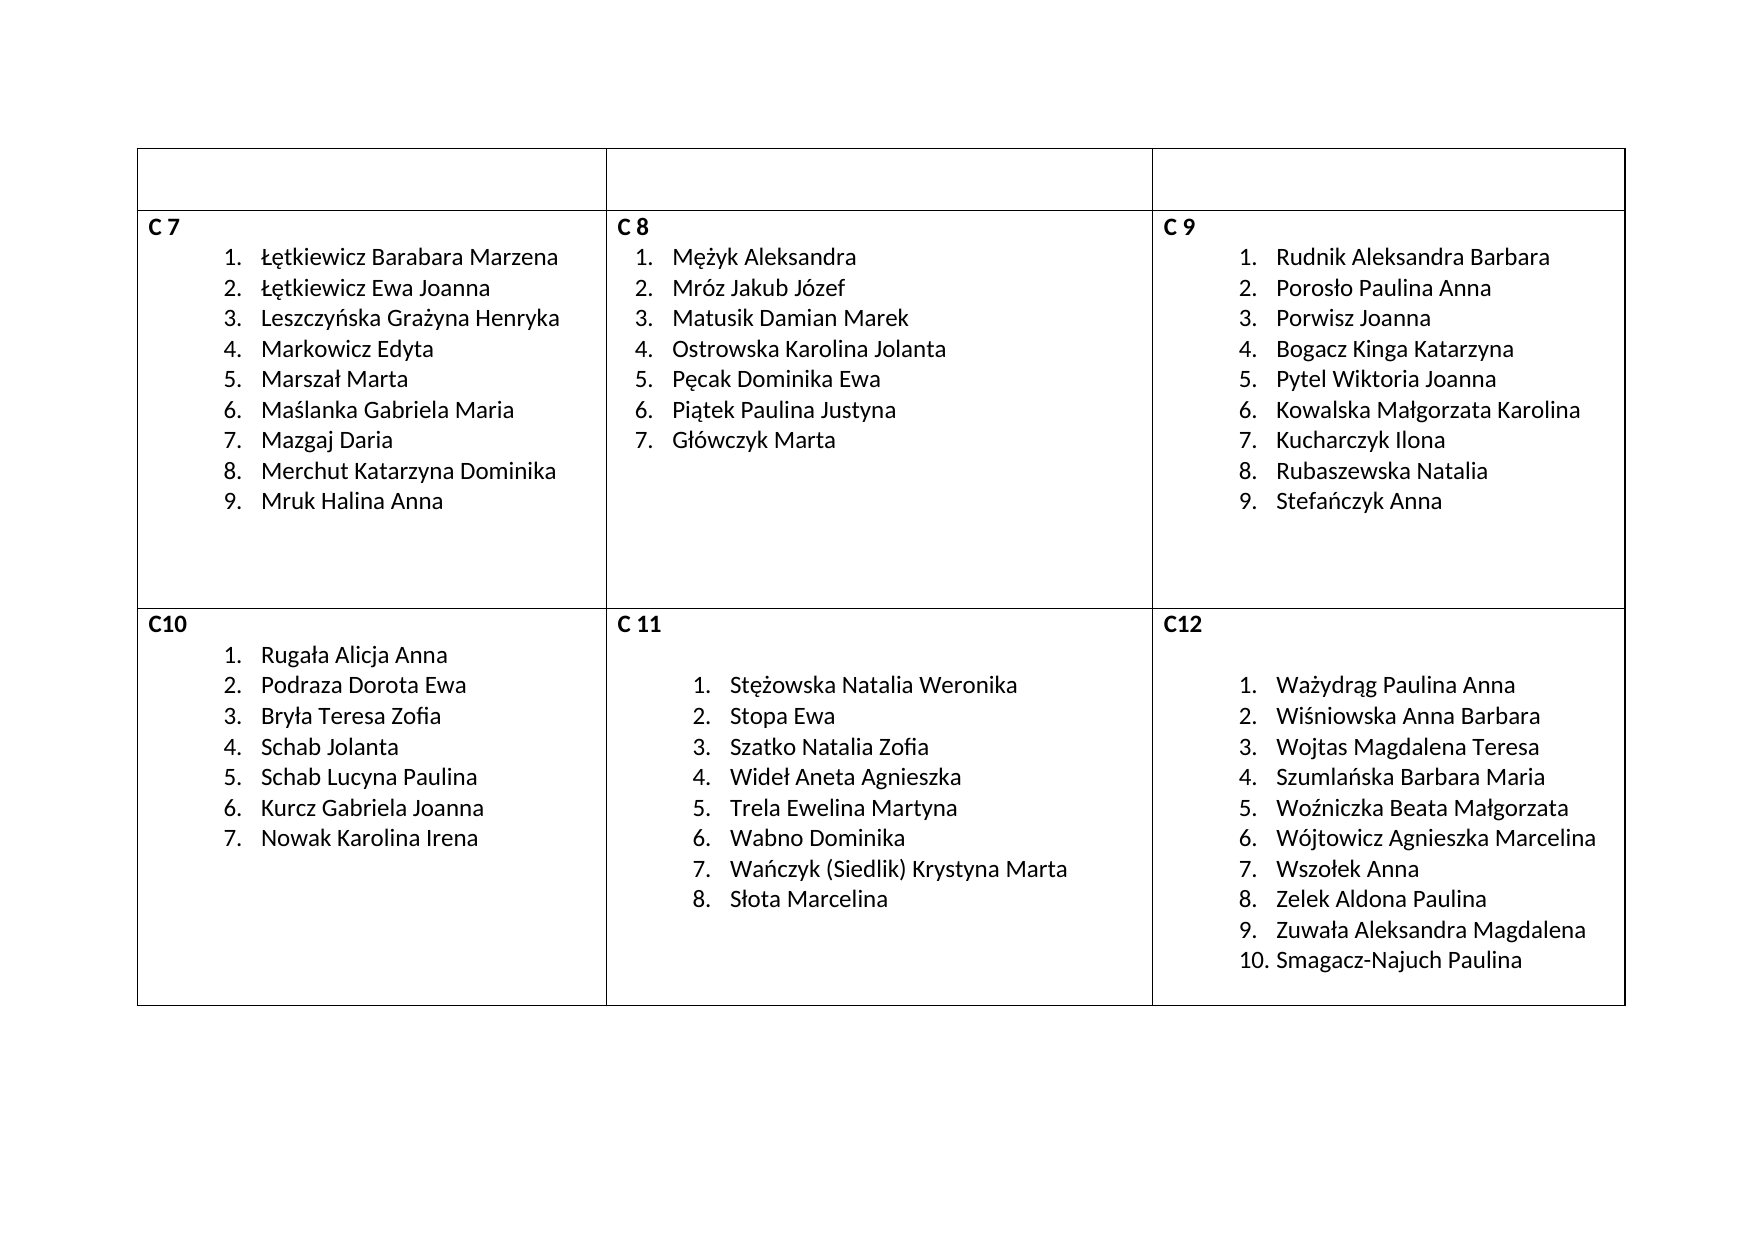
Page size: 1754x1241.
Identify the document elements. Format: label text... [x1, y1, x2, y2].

table_cell C12 Ważydrąg Paulina Anna Wiśniowska Anna Barbara Wojtas Magdalena Teresa Szumlańska Barbara Maria Woźniczka Beata Małgorzata Wójtowicz Agnieszka Marcelina Wszołek Anna Zelek Aldona Paulina Zuwała Aleksandra Magdalena Smagacz-Najuch Paulina [1153, 609, 1624, 1005]
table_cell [138, 149, 606, 210]
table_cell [607, 149, 1152, 210]
table_cell C 8 Mężyk Aleksandra Mróz Jakub Józef Matusik Damian Marek Ostrowska Karolina Jolanta Pęcak Dominika Ewa Piątek Paulina Justyna Główczyk Marta [607, 211, 1152, 607]
table_cell C10 Rugała Alicja Anna Podraza Dorota Ewa Bryła Teresa Zofia Schab Jolanta Schab Lucyna Paulina Kurcz Gabriela Joanna Nowak Karolina Irena [138, 609, 606, 1005]
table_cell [1153, 149, 1624, 210]
table_cell C 11 Stężowska Natalia Weronika Stopa Ewa Szatko Natalia Zofia Wideł Aneta Agnieszka Trela Ewelina Martyna Wabno Dominika Wańczyk (Siedlik) Krystyna Marta Słota Marcelina [607, 609, 1152, 1005]
table_cell C 7 Łętkiewicz Barabara Marzena Łętkiewicz Ewa Joanna Leszczyńska Grażyna Henryka Markowicz Edyta Marszał Marta Maślanka Gabriela Maria Mazgaj Daria Merchut Katarzyna Dominika Mruk Halina Anna [138, 211, 606, 607]
table_cell C 9 Rudnik Aleksandra Barbara Porosło Paulina Anna Porwisz Joanna Bogacz Kinga Katarzyna Pytel Wiktoria Joanna Kowalska Małgorzata Karolina Kucharczyk Ilona Rubaszewska Natalia Stefańczyk Anna [1153, 211, 1624, 607]
